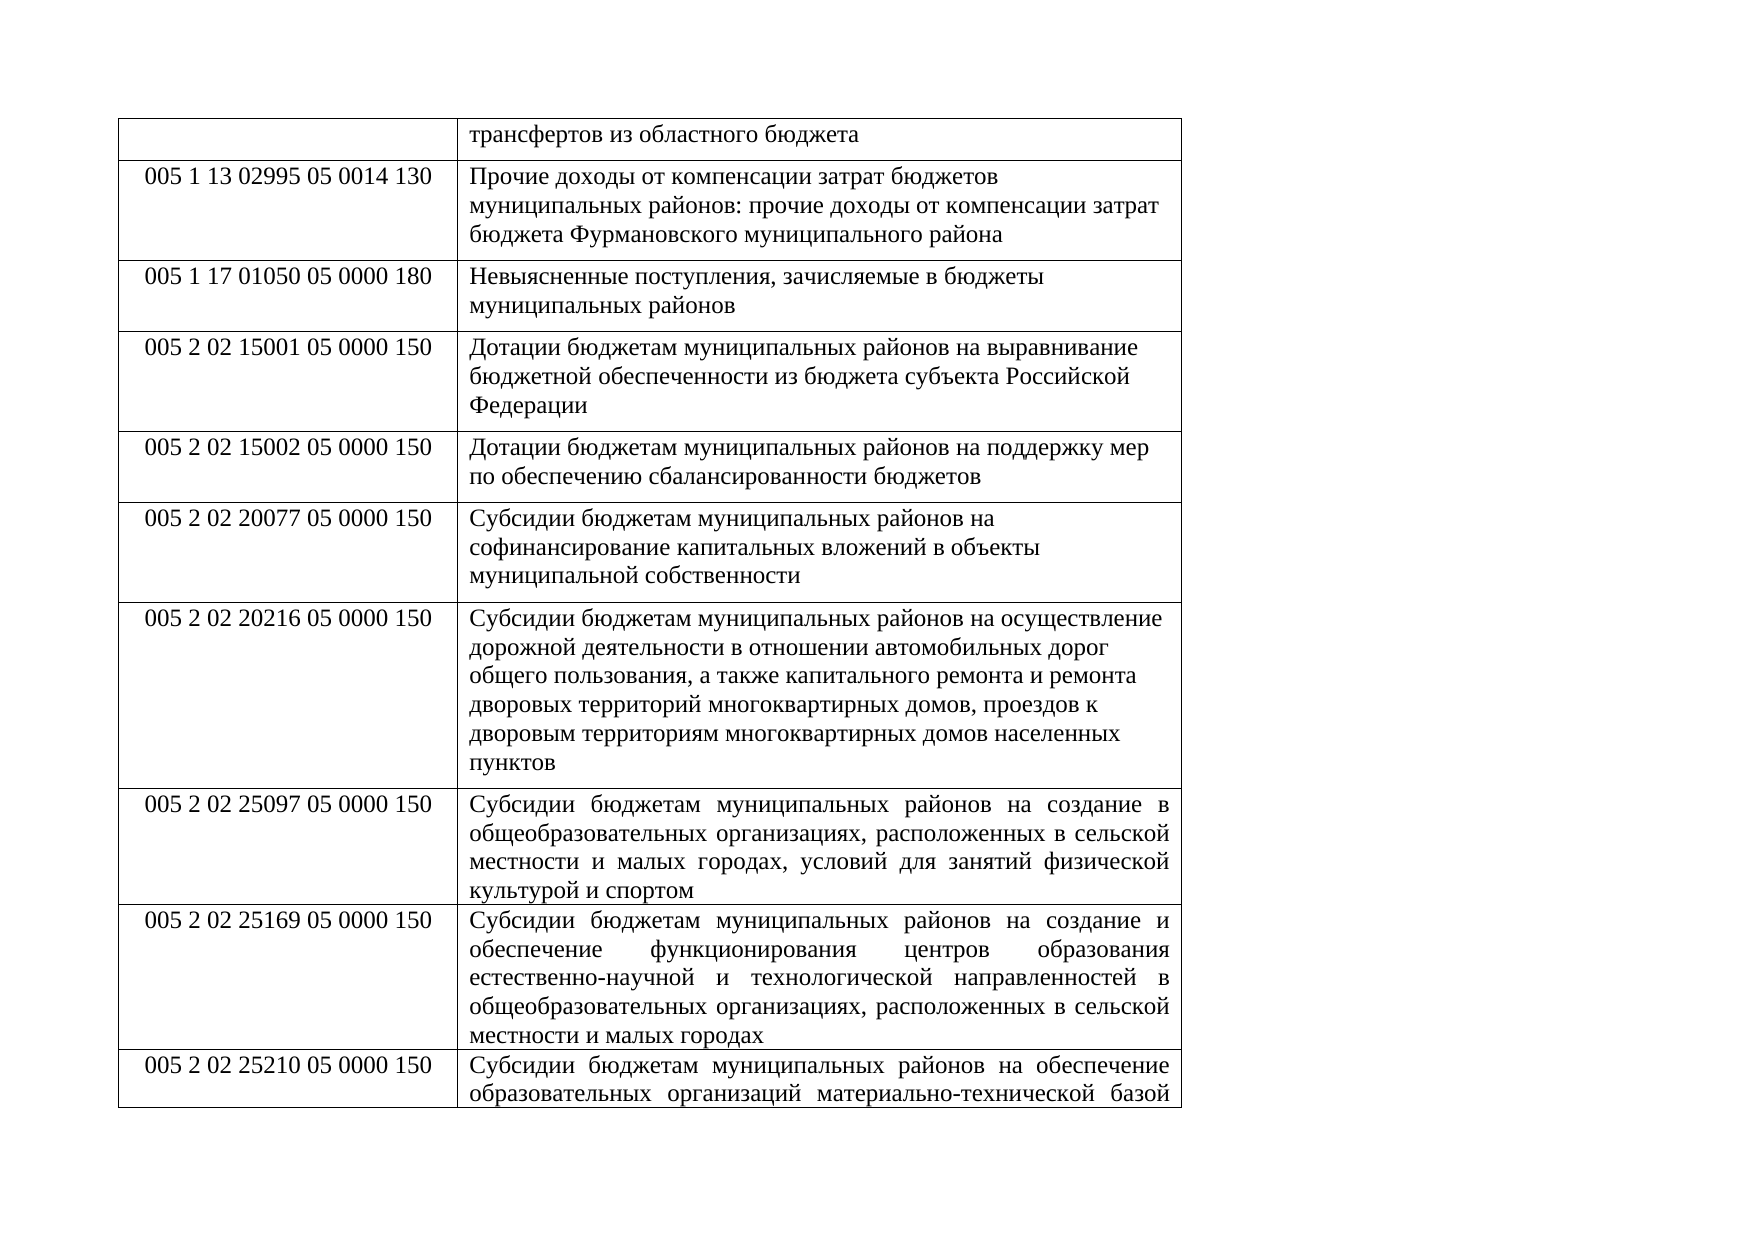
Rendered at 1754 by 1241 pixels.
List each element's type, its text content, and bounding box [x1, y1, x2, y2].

table_cell 005 2 02 15002 05 0000 150 [119, 432, 457, 502]
table_cell 005 2 02 25097 05 0000 150 [119, 789, 457, 904]
table_cell Субсидии бюджетам муниципальных районов на софинансирование капитальных вложений в объекты муниципальной собственности [458, 503, 1181, 602]
table_cell 005 2 02 20077 05 0000 150 [119, 503, 457, 602]
table_cell Невыясненные поступления, зачисляемые в бюджеты муниципальных районов [458, 261, 1181, 331]
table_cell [458, 1050, 1181, 1107]
table_cell Субсидии бюджетам муниципальных районов на создание в общеобразовательных организациях, расположенных в сельской местности и малых городах, условий для занятий физической культурой и спортом [458, 789, 1181, 904]
table_cell Дотации бюджетам муниципальных районов на поддержку мер по обеспечению сбалансированности бюджетов [458, 432, 1181, 502]
table_cell 005 2 02 25169 05 0000 150 [119, 905, 457, 1049]
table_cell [458, 119, 1181, 160]
table_cell 005 2 02 20216 05 0000 150 [119, 603, 457, 788]
table_cell Дотации бюджетам муниципальных районов на выравнивание бюджетной обеспеченности из бюджета субъекта Российской Федерации [458, 332, 1181, 431]
table_cell 005 2 02 15001 05 0000 150 [119, 332, 457, 431]
table_cell Субсидии бюджетам муниципальных районов на создание и обеспечение функционирования центров образования естественно-научной и технологической направленностей в общеобразовательных организациях, расположенных в сельской местности и малых городах [458, 905, 1181, 1049]
table_cell 005 1 13 02995 05 0014 130 [119, 161, 457, 260]
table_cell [119, 119, 457, 160]
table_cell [119, 1050, 457, 1107]
table_cell Субсидии бюджетам муниципальных районов на осуществление дорожной деятельности в отношении автомобильных дорог общего пользования, а также капитального ремонта и ремонта дворовых территорий многоквартирных домов, проездов к дворовым территориям многоквартирных домов населенных пунктов [458, 603, 1181, 788]
table_cell Прочие доходы от компенсации затрат бюджетов муниципальных районов: прочие доходы от компенсации затрат бюджета Фурмановского муниципального района [458, 161, 1181, 260]
table_cell 005 1 17 01050 05 0000 180 [119, 261, 457, 331]
